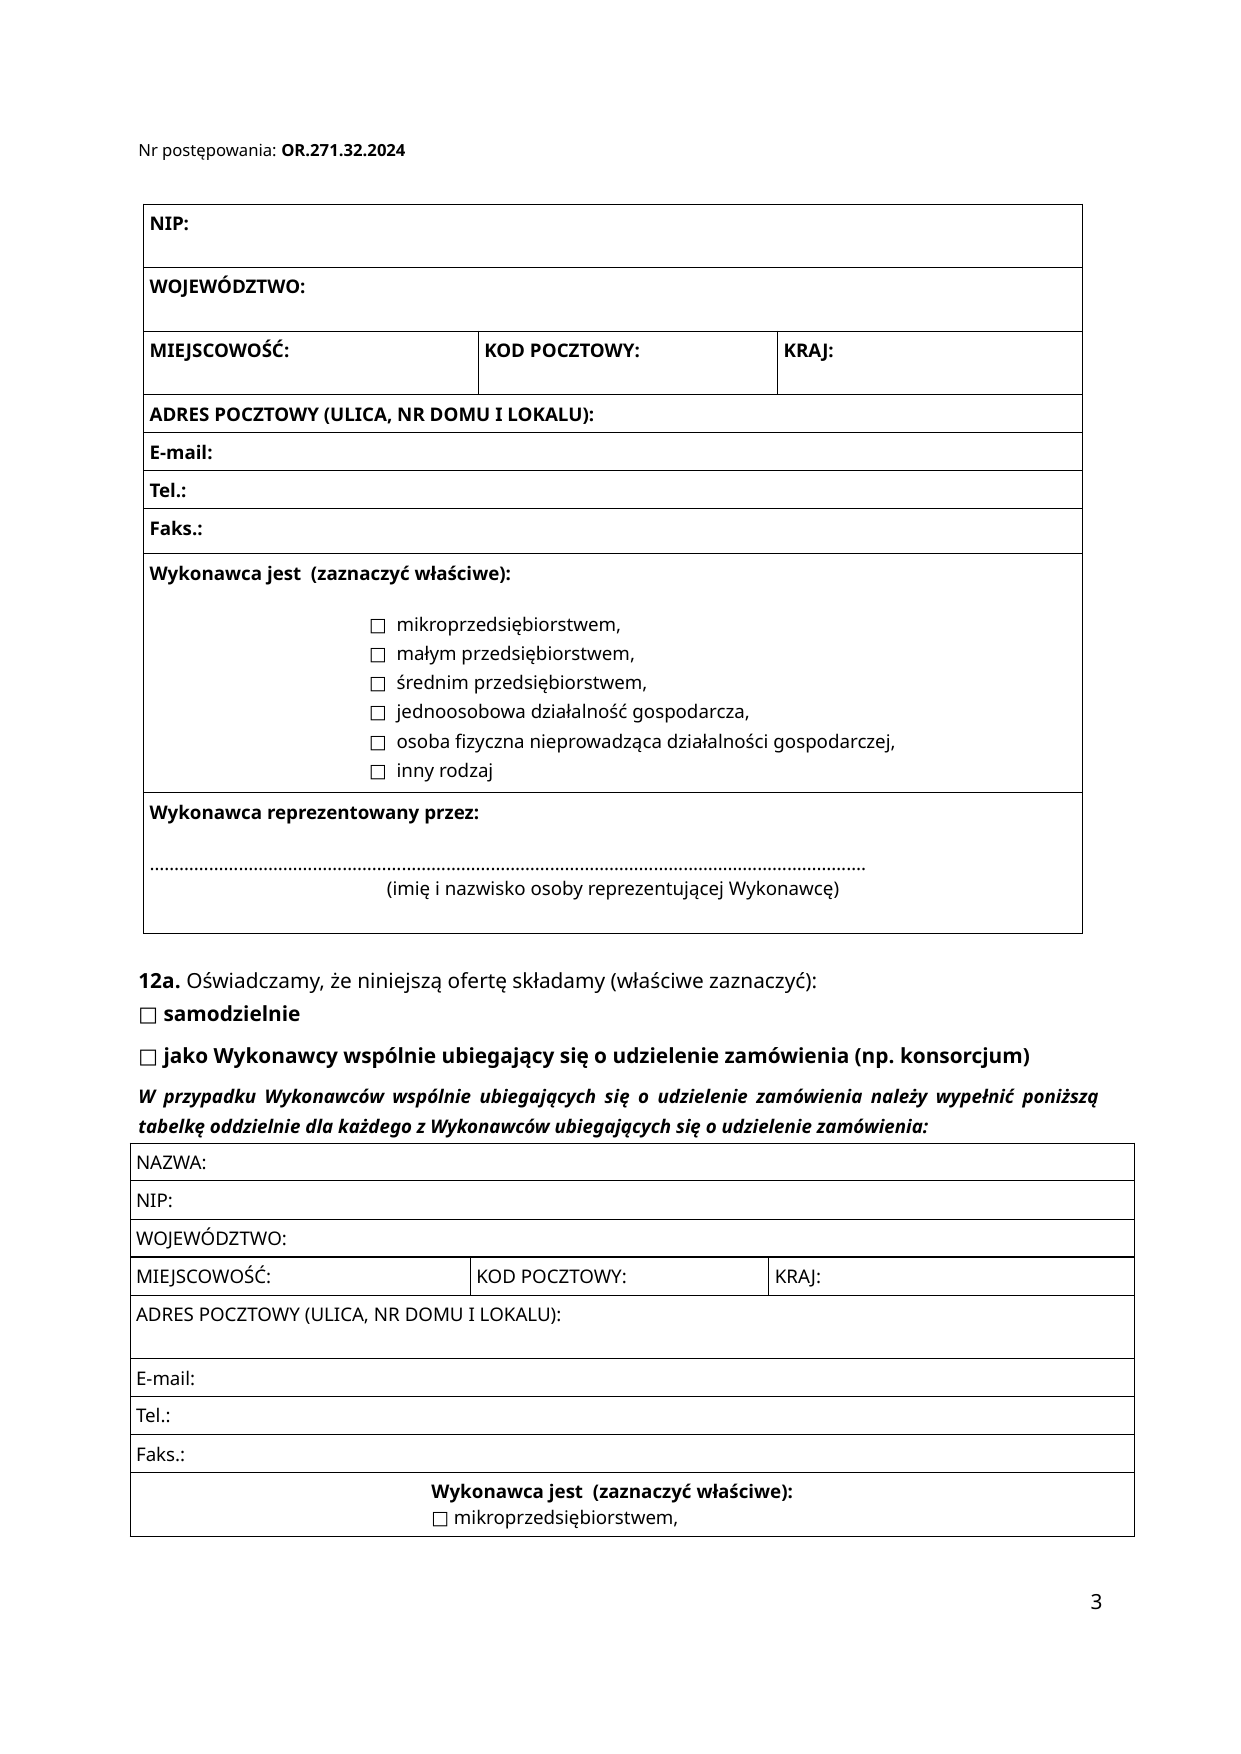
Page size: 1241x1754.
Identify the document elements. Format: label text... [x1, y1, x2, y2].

table_cell KOD POCZTOWY: [479, 332, 777, 394]
table_cell MIEJSCOWOŚĆ: [144, 332, 478, 394]
text □ samodzielnie [138, 999, 1102, 1027]
table_cell NIP: [131, 1181, 1134, 1218]
text □ jako Wykonawcy wspólnie ubiegający się o udzielenie zamówienia (np. konsorcjum) [138, 1041, 1102, 1070]
table_cell ADRES POCZTOWY (ULICA, NR DOMU I LOKALU): [131, 1296, 1134, 1358]
table_cell Tel.: [131, 1397, 1134, 1434]
table_cell WOJEWÓDZTWO: [131, 1220, 1134, 1256]
table_cell Faks.: [144, 509, 1082, 553]
table_cell KRAJ: [778, 332, 1082, 394]
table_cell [131, 1473, 1134, 1536]
table_cell E-mail: [131, 1359, 1134, 1396]
table_cell NIP: [144, 205, 1082, 267]
text W przypadku Wykonawców wspólnie ubiegających się o udzielenie zamówienia należy wypełnić poniższą tabelkę oddzielnie dla każdego z Wykonawców ubiegających się o udzielenie zamówienia: [138, 1084, 1102, 1139]
text 12a. Oświadczamy, że niniejszą ofertę składamy (właściwe zaznaczyć): [138, 966, 1102, 994]
table_cell ADRES POCZTOWY (ULICA, NR DOMU I LOKALU): [144, 395, 1082, 432]
table_cell Faks.: [131, 1435, 1134, 1472]
table_cell E-mail: [144, 433, 1082, 470]
table_cell MIEJSCOWOŚĆ: [131, 1258, 470, 1294]
table_cell KOD POCZTOWY: [471, 1258, 768, 1294]
table_cell Tel.: [144, 471, 1082, 508]
table_cell Wykonawca reprezentowany przez: ………………………………………………………………………………………………………………………………. (imię i nazwisko osoby reprezentującej Wykonawcę) [144, 793, 1082, 932]
table_cell KRAJ: [769, 1258, 1134, 1294]
table_header NAZWA: [131, 1144, 1134, 1180]
table_cell WOJEWÓDZTWO: [144, 268, 1082, 331]
